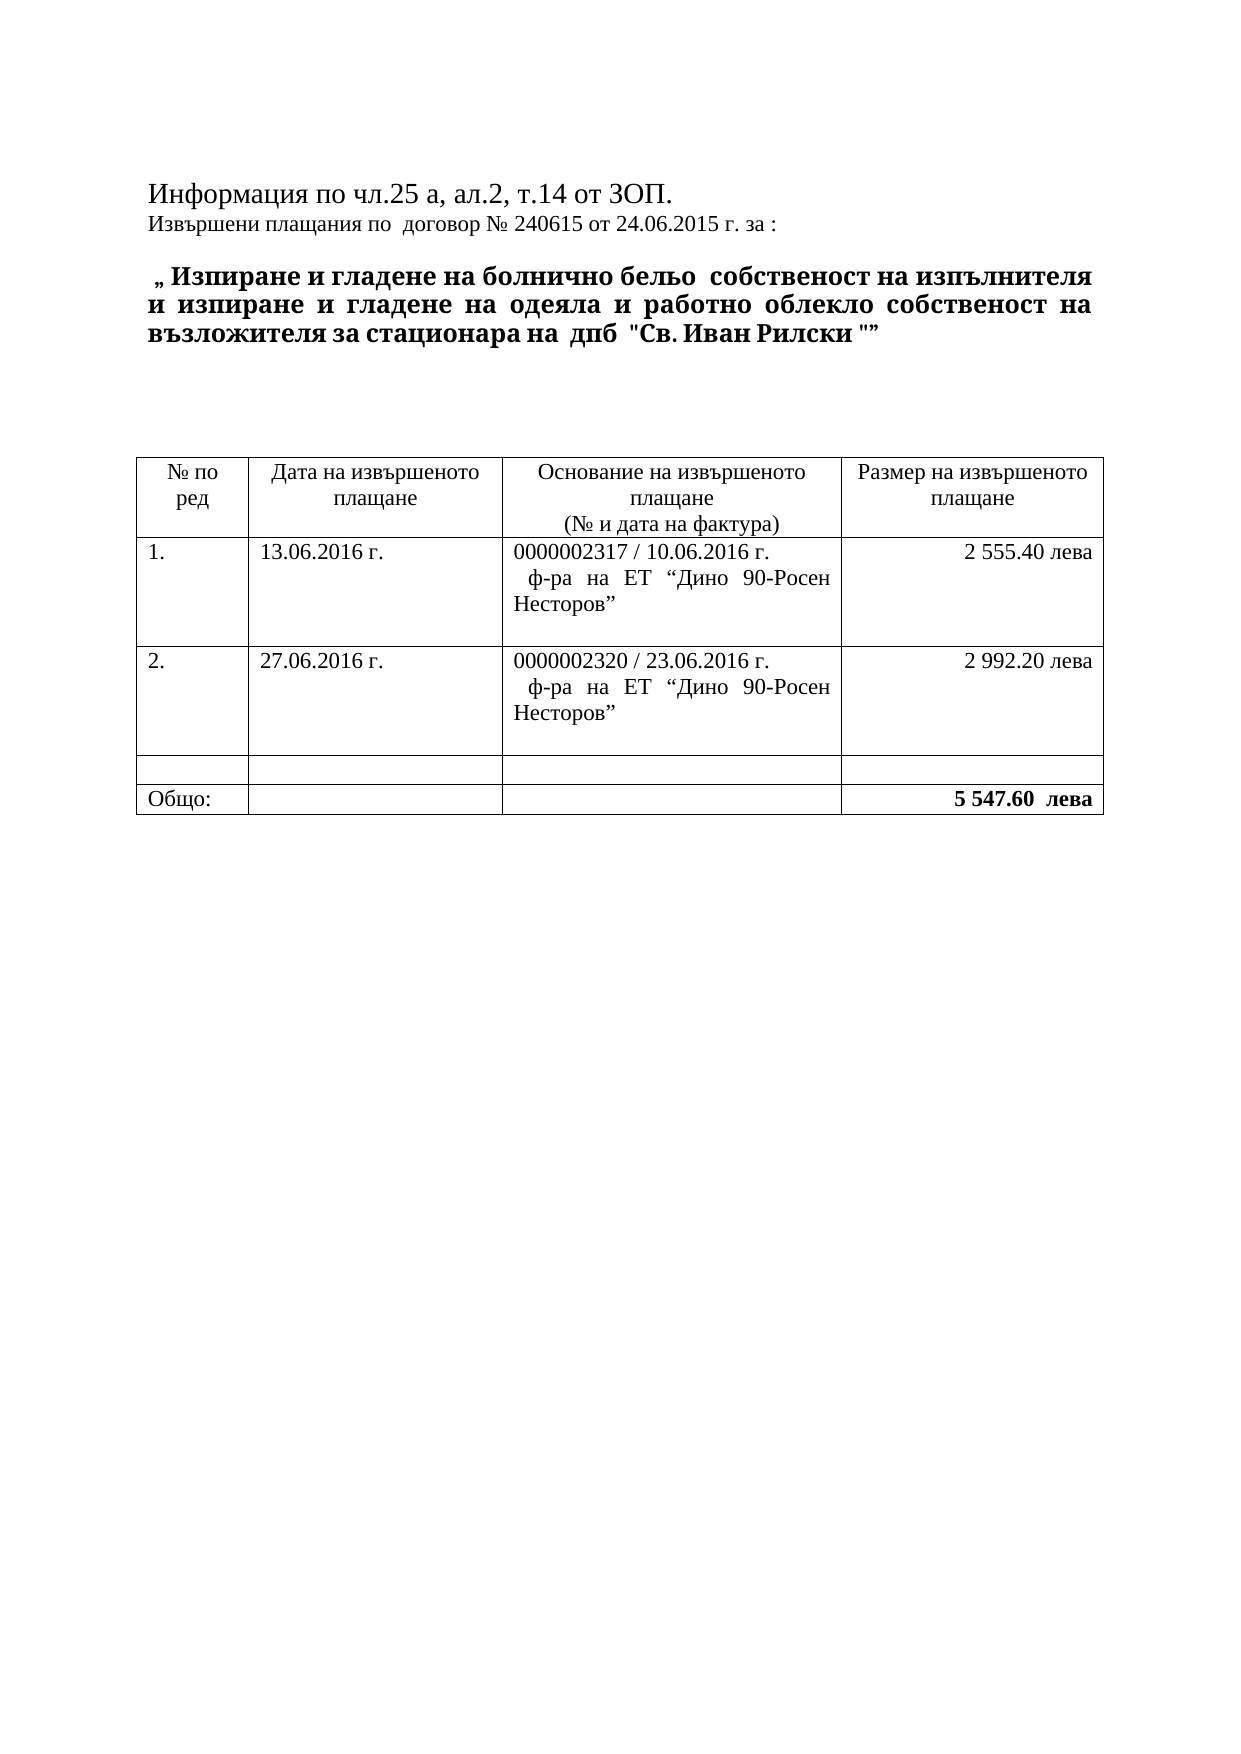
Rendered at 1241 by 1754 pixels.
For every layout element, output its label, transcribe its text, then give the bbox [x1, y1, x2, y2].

table_cell 0000002317 / 10.06.2016 г. ф-ра на EТ “Дино 90-Росен Несторов” [503, 538, 841, 646]
text „ Изпиране и гладене на болнично бельо собственост на изпълнителя и изпиране и гладене на одеяла и работно облекло собственост на възложителя за стационара на дпб "Св. Иван Рилски "” [148, 263, 1093, 349]
table_cell [842, 756, 1103, 784]
text Извършени плащания по договор № 240615 от 24.06.2015 г. за : [148, 210, 1093, 236]
table_cell 13.06.2016 г. [249, 538, 502, 646]
table_cell [503, 785, 841, 814]
table_cell [249, 756, 502, 784]
table_header Размер на извършеното плащане [842, 458, 1103, 537]
text Информация по чл.25 а, ал.2, т.14 от ЗОП. [148, 176, 1093, 210]
table_header Основание на извършеното плащане (№ и дата на фактура) [503, 458, 841, 537]
table_header Дата на извършеното плащане [249, 458, 502, 537]
table_cell Общо: [137, 785, 248, 814]
table_cell 5 547.60 лева [842, 785, 1103, 814]
table_cell [249, 785, 502, 814]
table_cell 2 992.20 лева [842, 647, 1103, 754]
table_cell [137, 756, 248, 784]
table_header № по ред [137, 458, 248, 537]
table_cell 0000002320 / 23.06.2016 г. ф-ра на EТ “Дино 90-Росен Несторов” [503, 647, 841, 754]
table_cell 2. [137, 647, 248, 754]
table_cell [503, 756, 841, 784]
table_cell 2 555.40 лева [842, 538, 1103, 646]
table_cell 27.06.2016 г. [249, 647, 502, 754]
table_cell 1. [137, 538, 248, 646]
